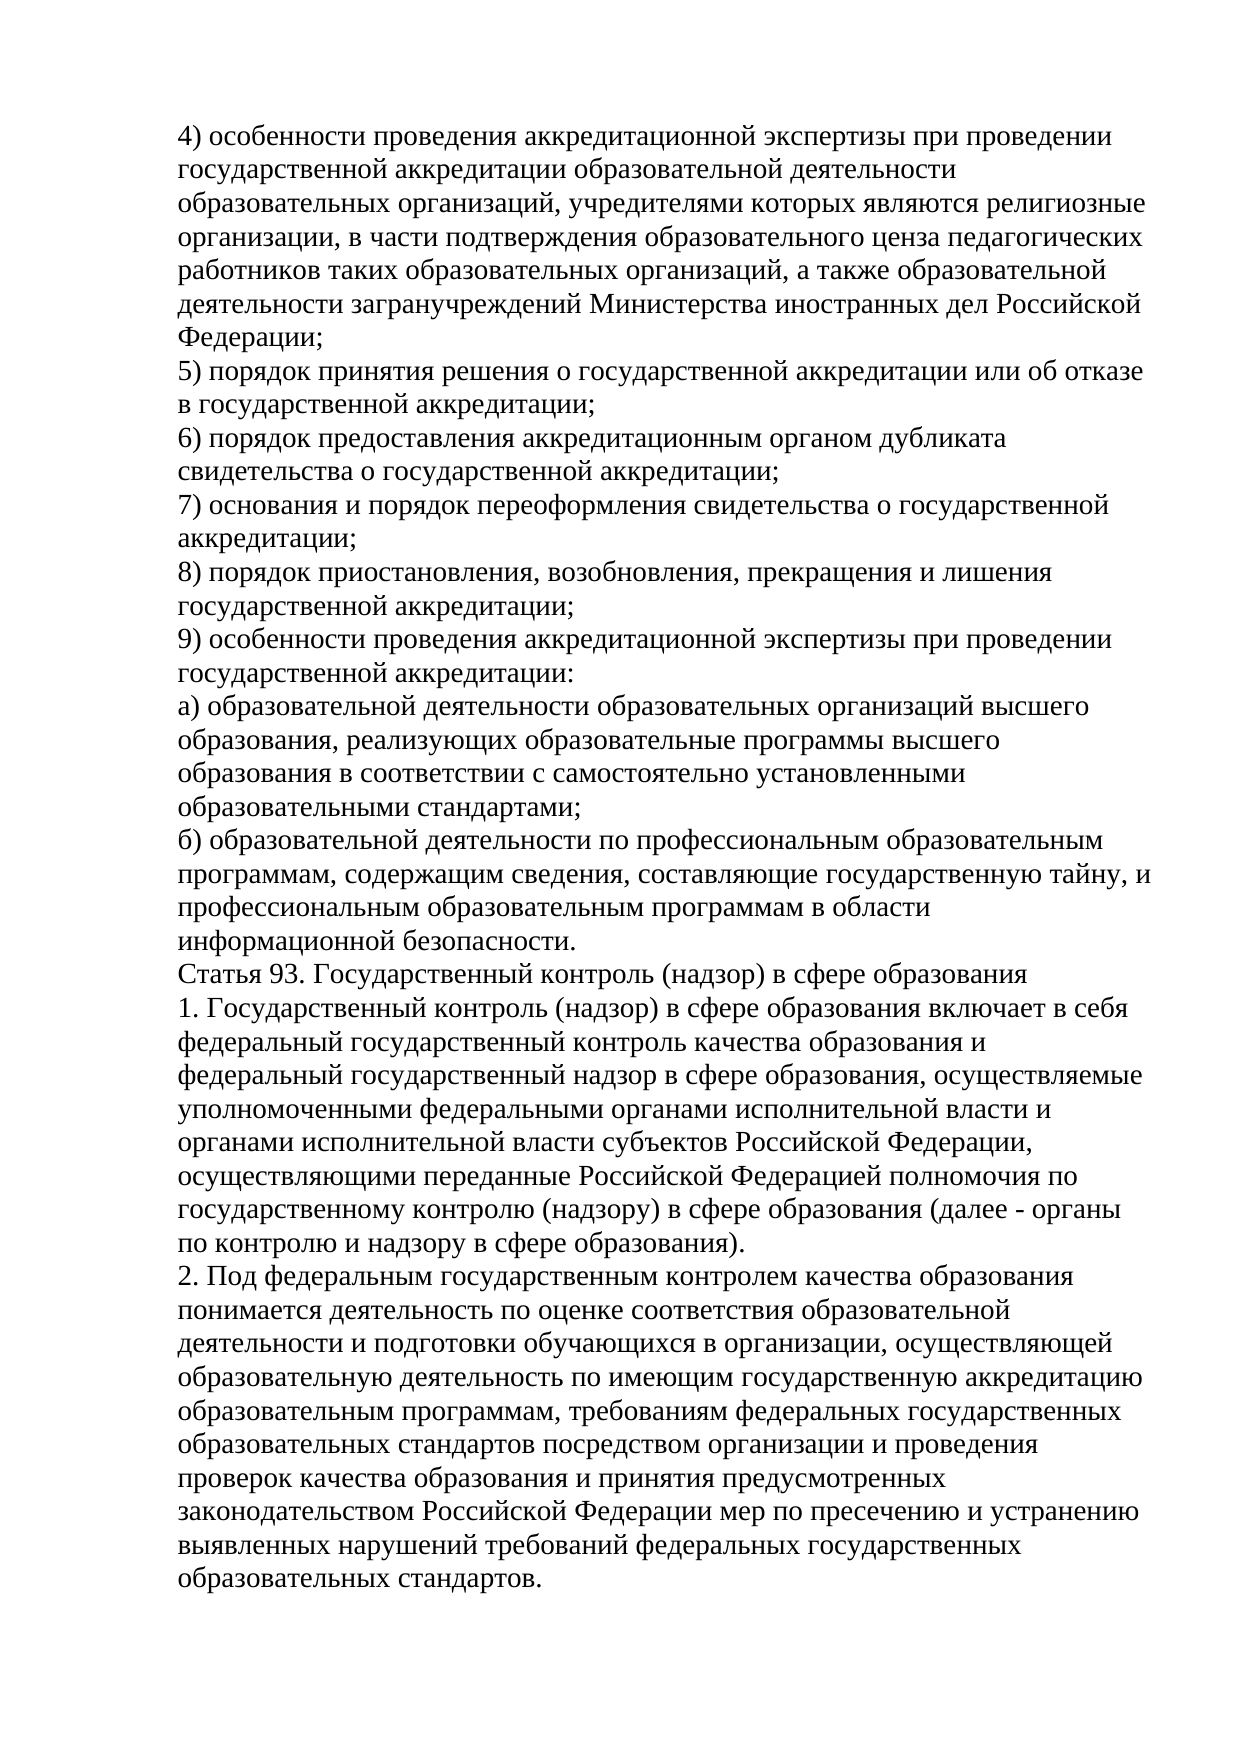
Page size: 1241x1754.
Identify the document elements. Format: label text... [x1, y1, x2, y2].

text 1. Государственный контроль (надзор) в сфере образования включает в себя федеральный государственный контроль качества образования и федеральный государственный надзор в сфере образования, осуществляемые уполномоченными федеральными органами исполнительной власти и органами исполнительной власти субъектов Российской Федерации, осуществляющими переданные Российской Федерацией полномочия по государственному контролю (надзору) в сфере образования (далее - органы по контролю и надзору в сфере образования). [177, 990, 1152, 1258]
text 7) основания и порядок переоформления свидетельства о государственной аккредитации; [177, 487, 1152, 554]
text б) образовательной деятельности по профессиональным образовательным программам, содержащим сведения, составляющие государственную тайну, и профессиональным образовательным программам в области информационной безопасности. [177, 822, 1152, 957]
text а) образовательной деятельности образовательных организаций высшего образования, реализующих образовательные программы высшего образования в соответствии с самостоятельно установленными образовательными стандартами; [177, 688, 1152, 822]
text 5) порядок принятия решения о государственной аккредитации или об отказе в государственной аккредитации; [177, 353, 1152, 420]
text 8) порядок приостановления, возобновления, прекращения и лишения государственной аккредитации; [177, 554, 1152, 621]
text 2. Под федеральным государственным контролем качества образования понимается деятельность по оценке соответствия образовательной деятельности и подготовки обучающихся в организации, осуществляющей образовательную деятельность по имеющим государственную аккредитацию образовательным программам, требованиям федеральных государственных образовательных стандартов посредством организации и проведения проверок качества образования и принятия предусмотренных законодательством Российской Федерации мер по пресечению и устранению выявленных нарушений требований федеральных государственных образовательных стандартов. [177, 1258, 1152, 1594]
text 6) порядок предоставления аккредитационным органом дубликата свидетельства о государственной аккредитации; [177, 420, 1152, 487]
text Статья 93. Государственный контроль (надзор) в сфере образования [177, 957, 1152, 990]
text 9) особенности проведения аккредитационной экспертизы при проведении государственной аккредитации: [177, 621, 1152, 688]
text 4) особенности проведения аккредитационной экспертизы при проведении государственной аккредитации образовательной деятельности образовательных организаций, учредителями которых являются религиозные организации, в части подтверждения образовательного ценза педагогических работников таких образовательных организаций, а также образовательной деятельности загранучреждений Министерства иностранных дел Российской Федерации; [177, 118, 1152, 353]
